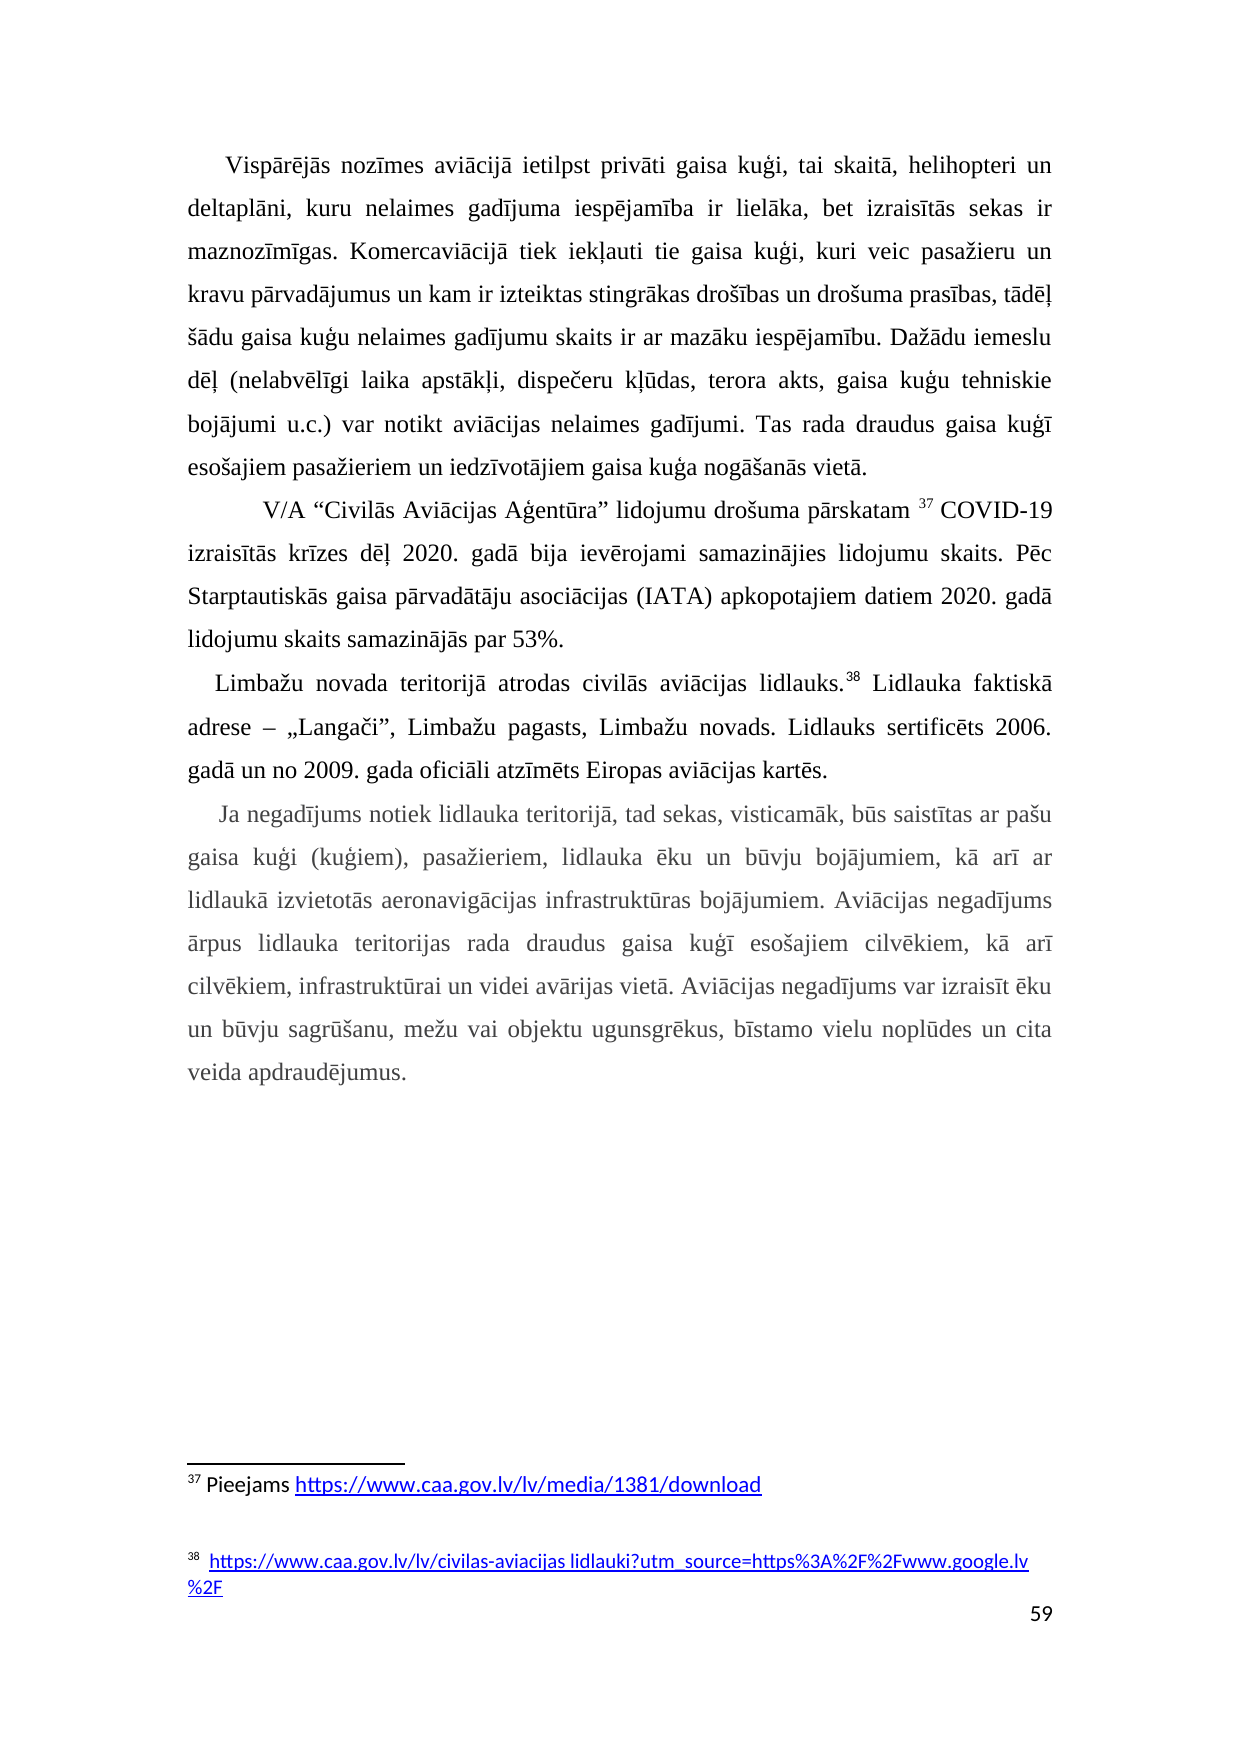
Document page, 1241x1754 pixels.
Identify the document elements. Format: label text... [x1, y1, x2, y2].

text Ja negadījums notiek lidlauka teritorijā, tad sekas, visticamāk, būs saistītas ar pašu gaisa kuģi (kuģiem), pasažieriem, lidlauka ēku un būvju bojājumiem, kā arī ar lidlaukā izvietotās aeronavigācijas infrastruktūras bojājumiem. Aviācijas negadījums ārpus lidlauka teritorijas rada draudus gaisa kuģī esošajiem cilvēkiem, kā arī cilvēkiem, infrastruktūrai un videi avārijas vietā. Aviācijas negadījums var izraisīt ēku un būvju sagrūšanu, mežu vai objektu ugunsgrēkus, bīstamo vielu noplūdes un cita veida apdraudējumus. [187, 908, 1053, 1086]
text Vispārējās nozīmes aviācijā ietilpst privāti gaisa kuģi, tai skaitā, helihopteri un deltaplāni, kuru nelaimes gadījuma iespējamība ir lielāka, bet izraisītās sekas ir maznozīmīgas. Komercaviācijā tiek iekļauti tie gaisa kuģi, kuri veic pasažieru un kravu pārvadājumus un kam ir izteiktas stingrākas drošības un drošuma prasības, tādēļ šādu gaisa kuģu nelaimes gadījumu skaits ir ar mazāku iespējamību. Dažādu iemeslu dēļ (nelabvēlīgi laika apstākļi, dispečeru kļūdas, terora akts, gaisa kuģu tehniskie bojājumi u.c.) var notikt aviācijas nelaimes gadījumi. Tas rada draudus gaisa kuģī esošajiem pasažieriem un iedzīvotājiem gaisa kuģa nogāšanās vietā. [187, 150, 1053, 481]
text V/A “Civilās Aviācijas Aģentūra” lidojumu drošuma pārskatam COVID-19 izraisītās krīzes dēļ 2020. gadā bija ievērojami samazinājies lidojumu skaits. Pēc Starptautiskās gaisa pārvadātāju asociācijas (IATA) apkopotajiem datiem 2020. gadā lidojumu skaits samazinājās par 53%. [187, 495, 1053, 653]
text Limbažu novada teritorijā atrodas civilās aviācijas lidlauks. Lidlauka faktiskā adrese – „Langači”, Limbažu pagasts, Limbažu novads. Lidlauks sertificēts 2006. gadā un no 2009. gada oficiāli atzīmēts Eiropas aviācijas kartēs. [187, 667, 1053, 784]
text Ja negadījums notiek lidlauka teritorijā, tad sekas, visticamāk, būs saistītas ar pašu gaisa kuģi (kuģiem), pasažieriem, lidlauka ēku un būvju bojājumiem, kā arī ar lidlaukā izvietotās aeronavigācijas infrastruktūras bojājumiem. Aviācijas negadījums ārpus lidlauka teritorijas rada draudus gaisa kuģī esošajiem cilvēkiem, kā arī cilvēkiem, infrastruktūrai un videi avārijas vietā. Aviācijas negadījums var izraisīt ēku un būvju sagrūšanu, mežu vai objektu ugunsgrēkus, bīstamo vielu noplūdes un cita veida apdraudējumus. [187, 799, 1053, 907]
